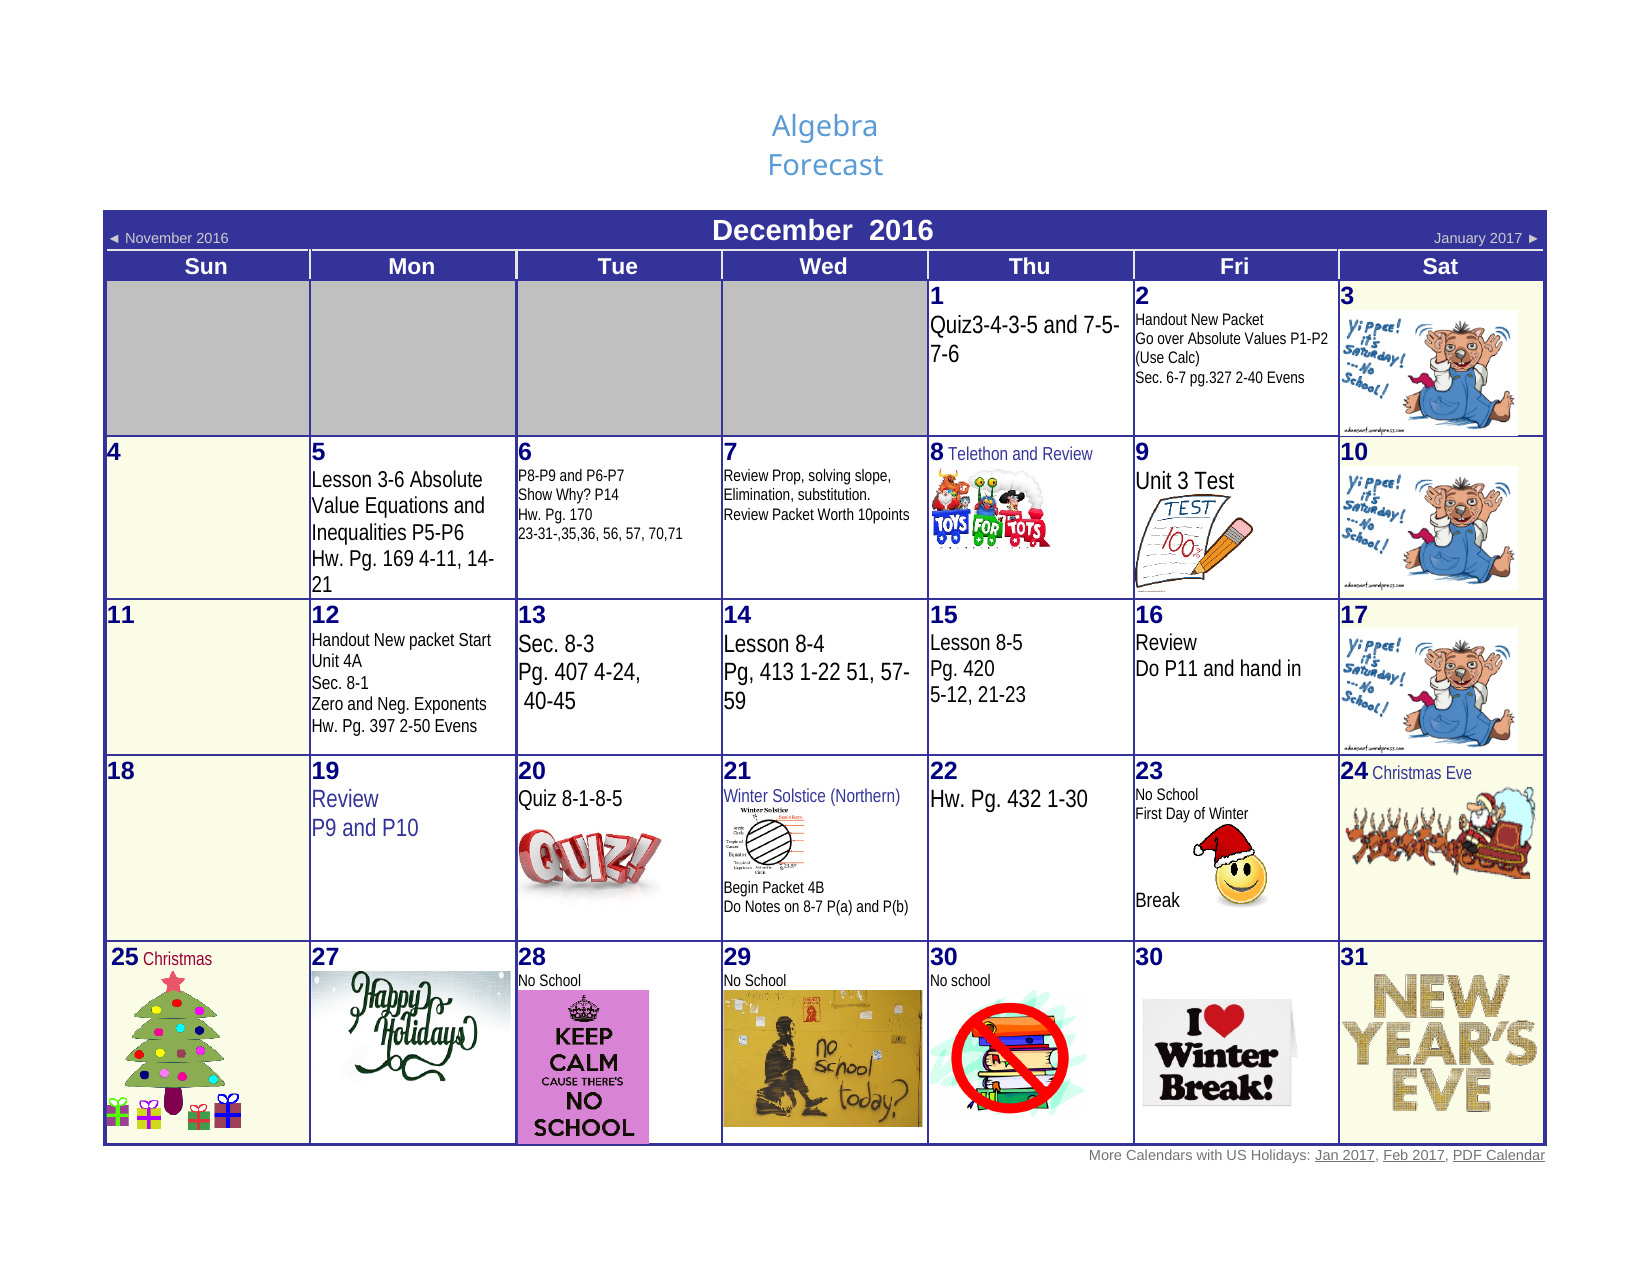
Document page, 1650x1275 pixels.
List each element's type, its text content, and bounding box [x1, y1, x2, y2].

table_cell Tue [518, 251, 721, 279]
picture [723, 806, 805, 878]
picture [929, 990, 1087, 1117]
table_cell 9 Unit 3 Test [1135, 437, 1338, 598]
table_cell 5 Lesson 3-6 Absolute Value Equations and Inequalities P5-P6 Hw. Pg. 169 4-11, 14-21 [311, 437, 515, 598]
picture [517, 810, 662, 907]
table_cell Sat [1340, 251, 1543, 279]
table_cell 22 Hw. Pg. 432 1-30 [929, 756, 1133, 940]
picture [517, 990, 650, 1144]
picture [106, 971, 241, 1130]
table_cell Sun [107, 251, 309, 279]
picture [1135, 971, 1298, 1134]
text Forecast [105, 145, 1545, 184]
table_cell 4 [107, 437, 309, 598]
table_cell 23 No School First Day of Winter Break [1135, 756, 1338, 940]
table_cell Fri [1135, 251, 1338, 279]
table_cell 12 Handout New packet Start Unit 4A Sec. 8-1 Zero and Neg. Exponents Hw. Pg. 397 2-50 Evens [311, 600, 515, 754]
table_cell 20 Quiz 8-1-8-5 [518, 756, 721, 940]
table_cell [311, 281, 515, 435]
picture [311, 971, 511, 1085]
table_cell 16 Review Do P11 and hand in [1135, 600, 1338, 754]
picture [723, 990, 923, 1127]
picture [1340, 466, 1519, 591]
table_cell Wed [723, 251, 927, 279]
picture [1340, 784, 1536, 879]
table_cell [107, 281, 309, 435]
table_cell 11 [107, 600, 309, 754]
table_cell 7 Review Prop, solving slope, Elimination, substitution. Review Packet Worth 10points [723, 437, 927, 598]
table_cell 30 [1135, 942, 1338, 1143]
table_cell 3 [1340, 281, 1543, 435]
table_cell 6 P8-P9 and P6-P7 Show Why? P14 Hw. Pg. 170 23-31-,35,36, 56, 57, 70,71 [518, 437, 721, 598]
text Algebra [105, 105, 1545, 145]
table_cell 30 No school [929, 942, 1133, 1143]
picture [930, 466, 1052, 549]
table_cell 28 No School [518, 942, 721, 1143]
table_cell 31 [1340, 942, 1543, 1143]
table_cell 13 Sec. 8-3 Pg. 407 4-24, 40-45 [518, 600, 721, 754]
table_cell 2 Handout New Packet Go over Absolute Values P1-P2 (Use Calc) Sec. 6-7 pg.327 2-40 Evens [1135, 281, 1338, 435]
picture [1340, 971, 1540, 1115]
table_cell 24 Christmas Eve [1340, 756, 1543, 940]
table_cell Thu [929, 251, 1133, 279]
table_cell [723, 281, 927, 435]
table_cell [518, 281, 721, 435]
table_cell 14 Lesson 8-4 Pg, 413 1-22 51, 57-59 [723, 600, 927, 754]
table_cell 18 [107, 756, 309, 940]
picture [1189, 822, 1274, 908]
table_cell 19 Review P9 and P10 [311, 756, 515, 940]
table_cell 1 Quiz3-4-3-5 and 7-5-7-6 [929, 281, 1133, 435]
table_header December 2016 [312, 213, 1337, 249]
table_cell 15 Lesson 8-5 Pg. 420 5-12, 21-23 [929, 600, 1133, 754]
table_cell 27 [311, 942, 515, 1143]
table_cell 8 Telethon and Review [929, 437, 1133, 598]
picture [1340, 310, 1519, 436]
table_header ◄ November 2016 [107, 213, 308, 249]
table_cell 21 Winter Solstice (Northern) Begin Packet 4B Do Notes on 8-7 P(a) and P(b) [723, 756, 927, 940]
table_cell Mon [311, 251, 515, 279]
text More Calendars with US Holidays: Jan 2017, , PDF Calendar [105, 1146, 1545, 1163]
picture [1340, 628, 1519, 754]
table_cell 29 No School [723, 942, 927, 1143]
table_cell 17 [1340, 600, 1543, 754]
picture [1135, 494, 1253, 592]
table_cell 10 [1340, 437, 1543, 598]
table_cell 25 Christmas [107, 942, 309, 1143]
table_header January 2017 ► [1340, 213, 1543, 249]
